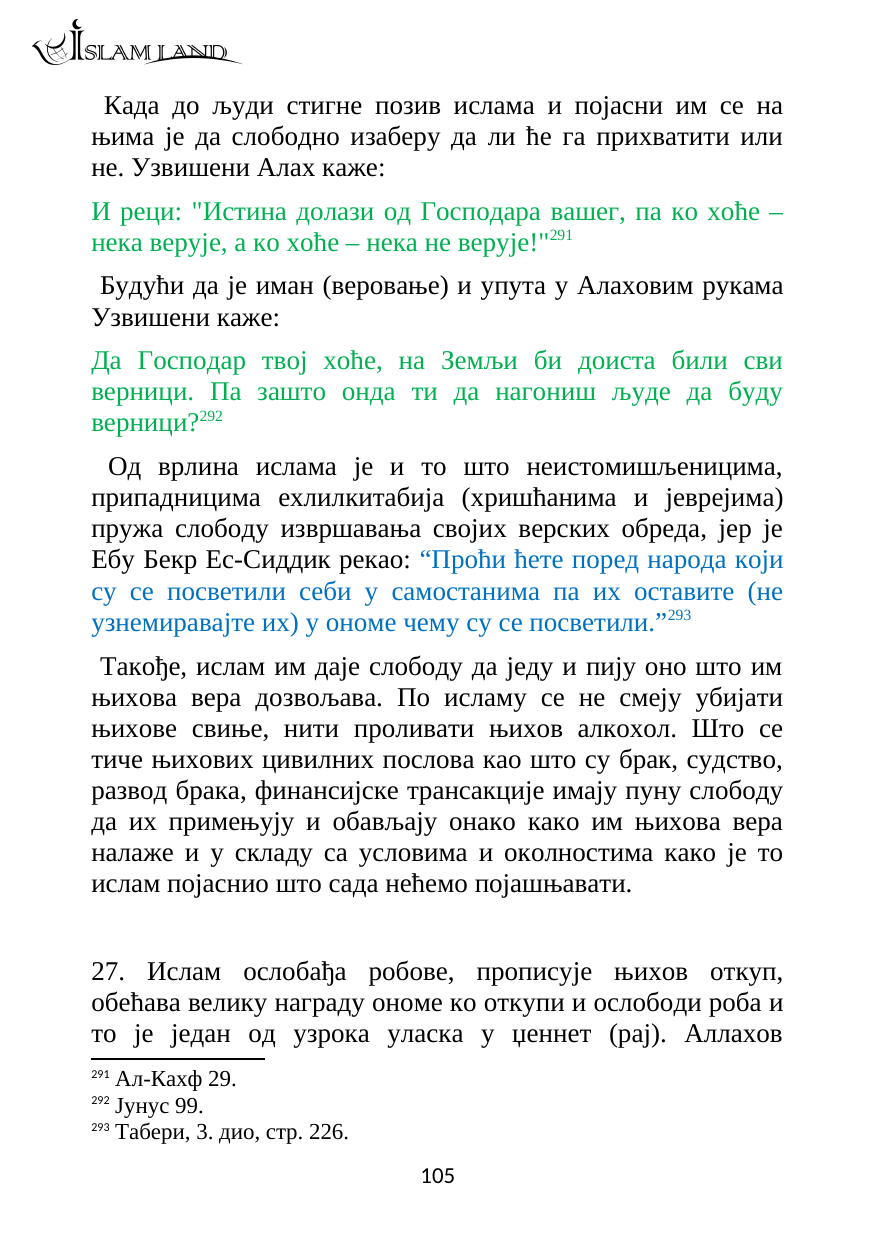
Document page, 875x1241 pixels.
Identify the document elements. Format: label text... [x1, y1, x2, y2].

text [91, 955, 784, 1048]
text Будући да је иман (веровање) и упута у Алаховим рукама Узвишени каже: [91, 269, 784, 332]
picture [31, 19, 244, 65]
text И реци: "Истина долази од Господара вашег, па ко хоће – нека верује, а ко хоће – нека не верује!" [91, 195, 784, 257]
text Да Господар твој хоће, на Земљи би доиста били сви верници. Па зашто онда ти да нагониш људе да буду верници? [91, 344, 784, 438]
text Од врлина ислама је и то што неистомишљеницима, припадницима ехлилкитабија (хришћанима и јеврејима) пружа слободу извршавања својих верских обреда, јер је Ебу Бекр Ес-Сиддик рекао: “Проћи ћете поред народа који су се посветили себи у самостанима па их оставите (не узнемиравајте их) у ономе чему су се посветили.” [91, 450, 784, 637]
text Такође, ислам им даје слободу да једу и пију оно што им њихова вера дозвољава. По исламу се не смеју убијати њихове свиње, нити проливати њихов алкохол. Што се тиче њихових цивилних послова као што су брак, судство, развод брака, финансијске трансакције имају пуну слободу да их примењују и обављају онако како им њихова вера налаже и у складу са условима и околностима како је то ислам појаснио што сада нећемо појашњавати. [91, 649, 784, 899]
text Када до људи стигне позив ислама и појасни им се на њима је да слободно изаберу да ли ће га прихватити или не. Узвишени Алах каже: [91, 89, 784, 182]
